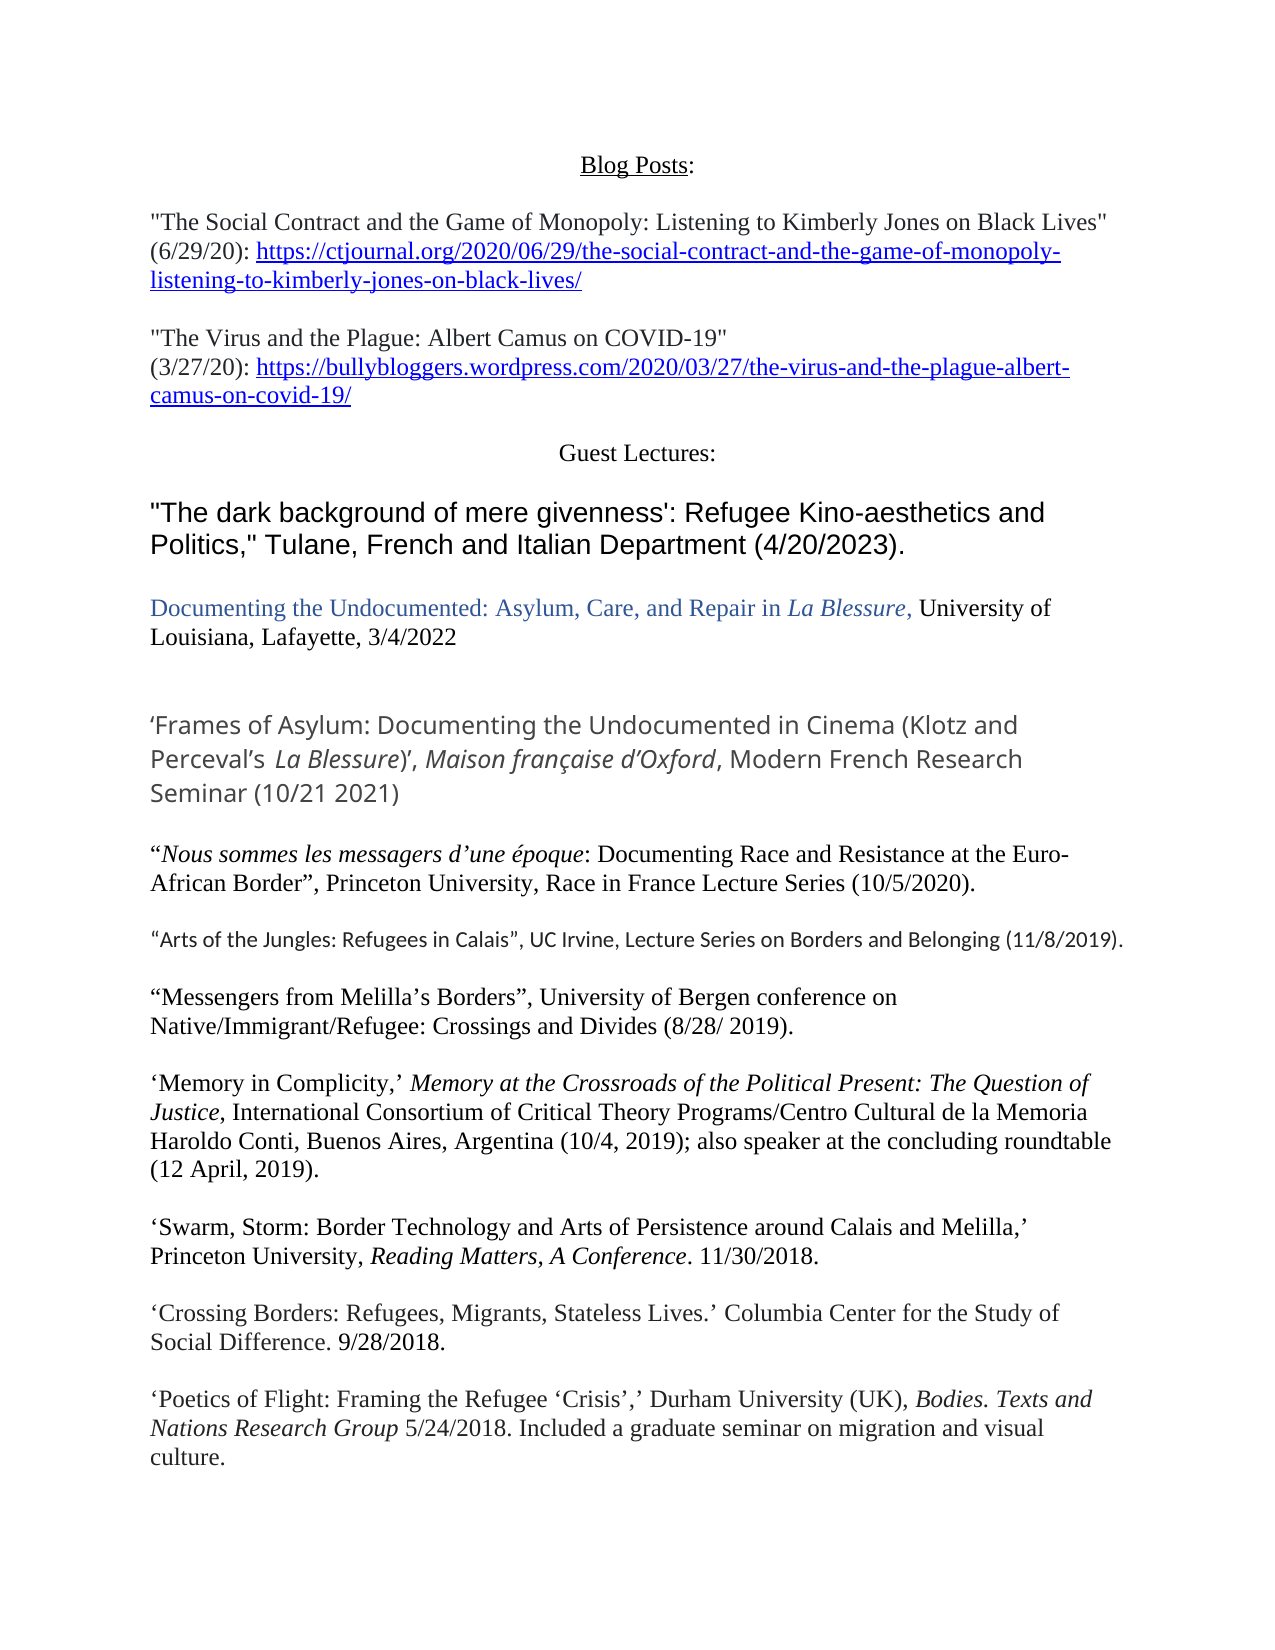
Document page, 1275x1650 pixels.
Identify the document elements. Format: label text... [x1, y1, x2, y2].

text Documenting the Undocumented: Asylum, Care, and Repair in La Blessure, University of Louisiana, Lafayette, 3/4/2022 [457, 593, 1125, 651]
text Blog Posts: [150, 150, 1125, 179]
text ‘Memory in Complicity,’ Memory at the Crossroads of the Political Present: The Question of Justice, International Consortium of Critical Theory Programs/Centro Cultural de la Memoria Haroldo Conti, Buenos Aires, Argentina (10/4, 2019); also speaker at the concluding roundtable (12 April, 2019). [150, 1068, 1125, 1183]
text “Nous sommes les messagers d’une époque: Documenting Race and Resistance at the Euro-African Border”, Princeton University, Race in France Lecture Series (10/5/2020). [150, 839, 1125, 896]
text ‘Poetics of Flight: Framing the Refugee ‘Crisis’,’ Durham University (UK), Bodies. Texts and Nations Research Group 5/24/2018. Included a graduate seminar on migration and visual culture. [150, 1384, 1125, 1471]
text "The Social Contract and the Game of Monopoly: Listening to Kimberly Jones on Black Lives" (6/29/20): https://ctjournal.org/2020/06/29/the-social-contract-and-the-game-of-monopoly-listening-to-kimberly-jones-on-black-lives/ [150, 207, 1125, 294]
text “Messengers from Melilla’s Borders”, University of Bergen conference on Native/Immigrant/Refugee: Crossings and Divides (8/28/ 2019). [150, 982, 1125, 1039]
text Guest Lectures: [150, 438, 1125, 467]
text “Arts of the Jungles: Refugees in Calais”, UC Irvine, Lecture Series on Borders and Belonging (11/8/2019). [150, 925, 1125, 953]
text ‘Crossing Borders: Refugees, Migrants, Stateless Lives.’ Columbia Center for the Study of Social Difference. 9/28/2018. [338, 1298, 1125, 1356]
text "The dark background of mere givenness': Refugee Kino-aesthetics and Politics," Tulane, French and Italian Department (4/20/2023). [150, 496, 1125, 561]
subtitle ‘Swarm, Storm: Border Technology and Arts of Persistence around Calais and Melilla,’ Princeton University, Reading Matters, A Conference. 11/30/2018. [150, 1212, 1125, 1269]
text "The Virus and the Plague: Albert Camus on COVID-19" (3/27/20): https://bullybloggers.wordpress.com/2020/03/27/the-virus-and-the-plague-albert-camus-on-covid-19/ [150, 323, 1125, 409]
text ‘Frames of Asylum: Documenting the Undocumented in Cinema (Klotz and Perceval’s La Blessure)’, Maison française d’Oxford, Modern French Research Seminar (10/21 2021) [399, 708, 1125, 810]
